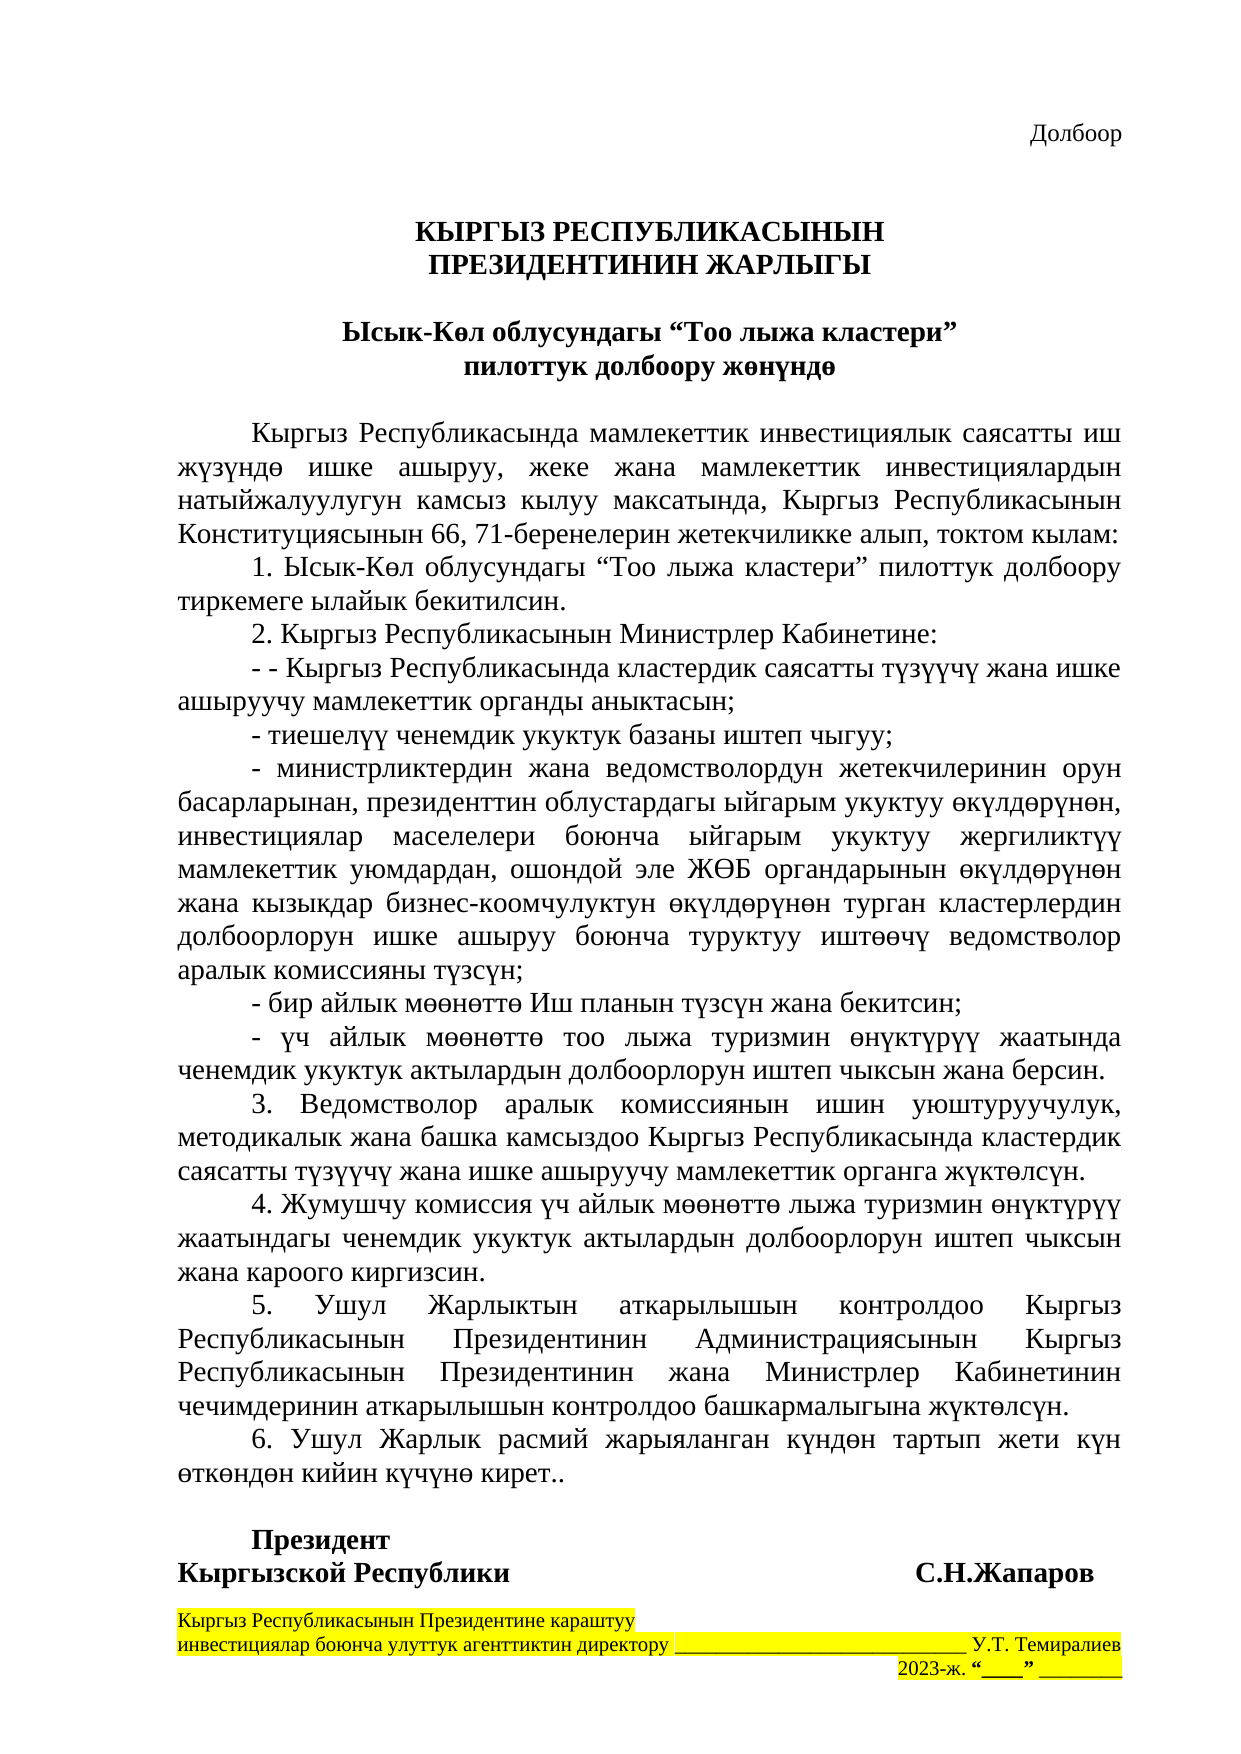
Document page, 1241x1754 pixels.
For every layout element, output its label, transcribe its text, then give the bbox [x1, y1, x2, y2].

text Президент [177, 1522, 1122, 1556]
text - министрликтердин жана ведомстволордун жетекчилеринин орун басарларынан, президенттин облустардагы ыйгарым укуктуу өкүлдөрүнөн, инвестициялар маселелери боюнча ыйгарым укуктуу жергиликтүү мамлекеттик уюмдардан, ошондой эле ЖӨБ органдарынын өкүлдөрүнөн жана кызыкдар бизнес-коомчулуктун өкүлдөрүнөн турган кластерлердин долбоорлорун ишке ашыруу боюнча туруктуу иштөөчү ведомстволор аралык комиссияны түзсүн; [177, 751, 1122, 985]
text - бир айлык мөөнөттө Иш планын түзсүн жана бекитсин; [177, 985, 1122, 1019]
text 3. Ведомстволор аралык комиссиянын ишин уюштуруучулук, методикалык жана башка камсыздоо Кыргыз Республикасында кластердик саясатты түзүүчү жана ишке ашыруучу мамлекеттик органга жүктөлсүн. [177, 1086, 1122, 1187]
text 6. Ушул Жарлык расмий жарыяланган күндөн тартып жети күн өткөндөн кийин күчүнө кирет.. [177, 1421, 1122, 1488]
text 4. Жумушчу комиссия үч айлык мөөнөттө лыжа туризмин өнүктүрүү жаатындагы ченемдик укуктук актылардын долбоорлорун иштеп чыксын жана кароого киргизсин. [177, 1187, 1122, 1287]
text 1. Ысык-Көл облусундагы “Тоо лыжа кластери” пилоттук долбоору тиркемеге ылайык бекитилсин. [177, 549, 1122, 616]
text Ысык-Көл облусундагы “Too лыжа кластери” пилоттук долбоору жөнүндө [295, 314, 1004, 382]
text - үч айлык мөөнөттө тоо лыжа туризмин өнүктүрүү жаатында ченемдик укуктук актылардын долбоорлорун иштеп чыксын жана берсин. [177, 1019, 1122, 1086]
text КЫРГЫЗ рЕСПУБЛИКАСЫНЫН пРЕЗИДЕНТИНИН ЖАРЛЫГЫ [295, 214, 1004, 281]
text Долбоор [295, 118, 1122, 147]
text - - Кыргыз Республикасында кластердик саясатты түзүүчү жана ишке ашыруучу мамлекеттик органды аныктаcын; [177, 650, 1122, 717]
text 2. Кыргыз Республикасынын Министрлер Кабинетине: [177, 616, 1122, 650]
text - тиешелүү ченемдик укуктук базаны иштеп чыгуу; [177, 717, 1122, 751]
text 5. Ушул Жарлыктын аткарылышын контролдоо Кыргыз Республикасынын Президентинин Администрациясынын Кыргыз Республикасынын Президентинин жана Министрлер Кабинетинин чечимдеринин аткарылышын контролдоо башкармалыгына жүктөлсүн. [177, 1287, 1122, 1421]
text Кыргызской Республики С.Н.Жапаров [177, 1556, 1122, 1589]
text Кыргыз Республикасында мамлекеттик инвестициялык саясатты иш жүзүндө ишке ашыруу, жеке жана мамлекеттик инвестициялардын натыйжалуулугун камсыз кылуу максатында, Кыргыз Республикасынын Конституциясынын 66, 71-беренелерин жетекчиликке алып, токтом кылам: [177, 415, 1122, 549]
